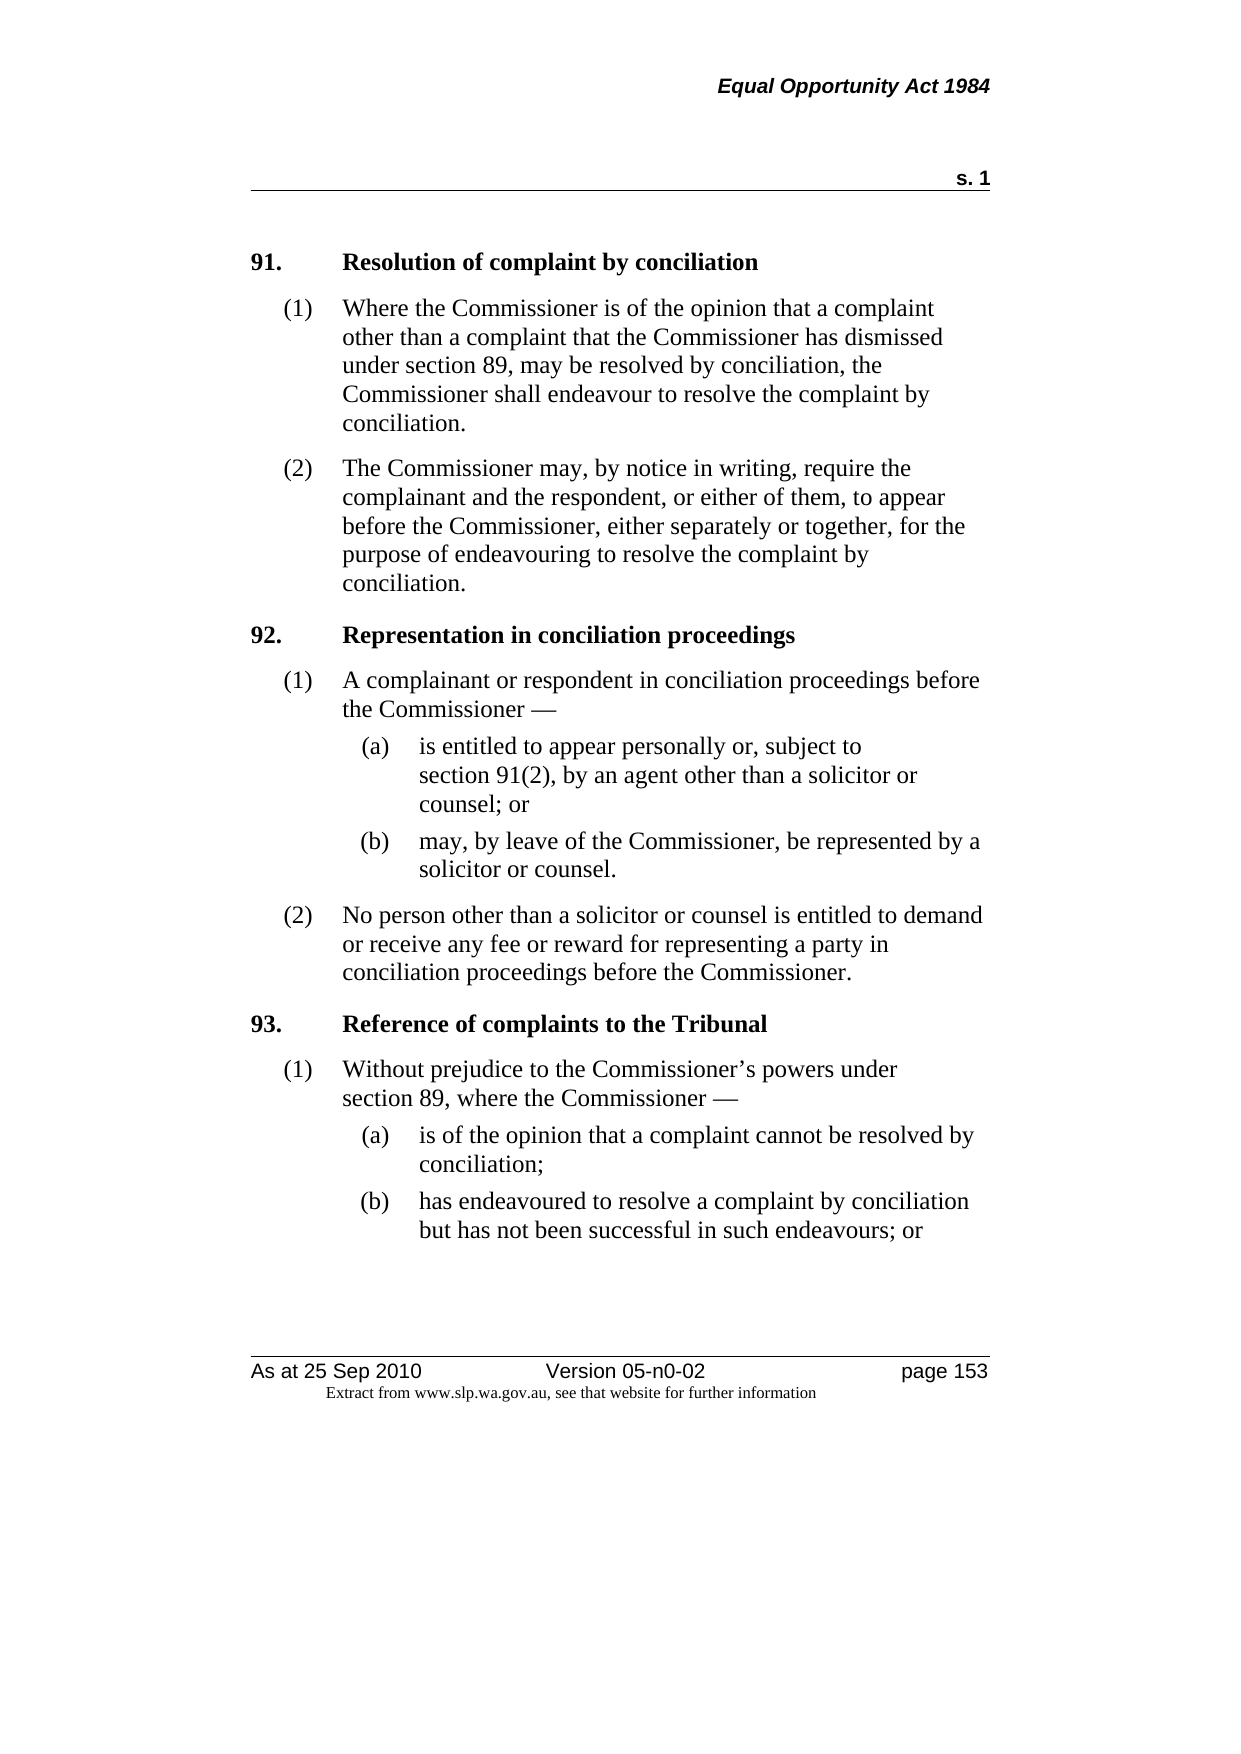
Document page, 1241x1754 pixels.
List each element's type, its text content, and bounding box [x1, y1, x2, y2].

text (2) The Commissioner may, by notice in writing, require the complainant and the respondent, or either of them, to appear before the Commissioner, either separately or together, for the purpose of endeavouring to resolve the complaint by conciliation. [251, 453, 990, 597]
text (b) may, by leave of the Commissioner, be represented by a solicitor or counsel. [251, 826, 990, 883]
subtitle 91. Resolution of complaint by conciliation [251, 247, 990, 276]
subtitle 92. Representation in conciliation proceedings [251, 620, 990, 649]
text (1) A complainant or respondent in conciliation proceedings before the Commissioner — [251, 665, 990, 723]
text (a) is entitled to appear personally or, subject to section 91(2), by an agent other than a solicitor or counsel; or [251, 731, 990, 817]
text (1) Without prejudice to the Commissioner’s powers under section 89, where the Commissioner — [251, 1054, 990, 1112]
text (b) has endeavoured to resolve a complaint by conciliation but has not been successful in such endeavours; or [251, 1186, 990, 1244]
text (1) Where the Commissioner is of the opinion that a complaint other than a complaint that the Commissioner has dismissed under section 89, may be resolved by conciliation, the Commissioner shall endeavour to resolve the complaint by conciliation. [251, 293, 990, 437]
text (2) No person other than a solicitor or counsel is entitled to demand or receive any fee or reward for representing a party in conciliation proceedings before the Commissioner. [251, 900, 990, 986]
text (a) is of the opinion that a complaint cannot be resolved by conciliation; [251, 1120, 990, 1178]
subtitle 93. Reference of complaints to the Tribunal [251, 1009, 990, 1038]
